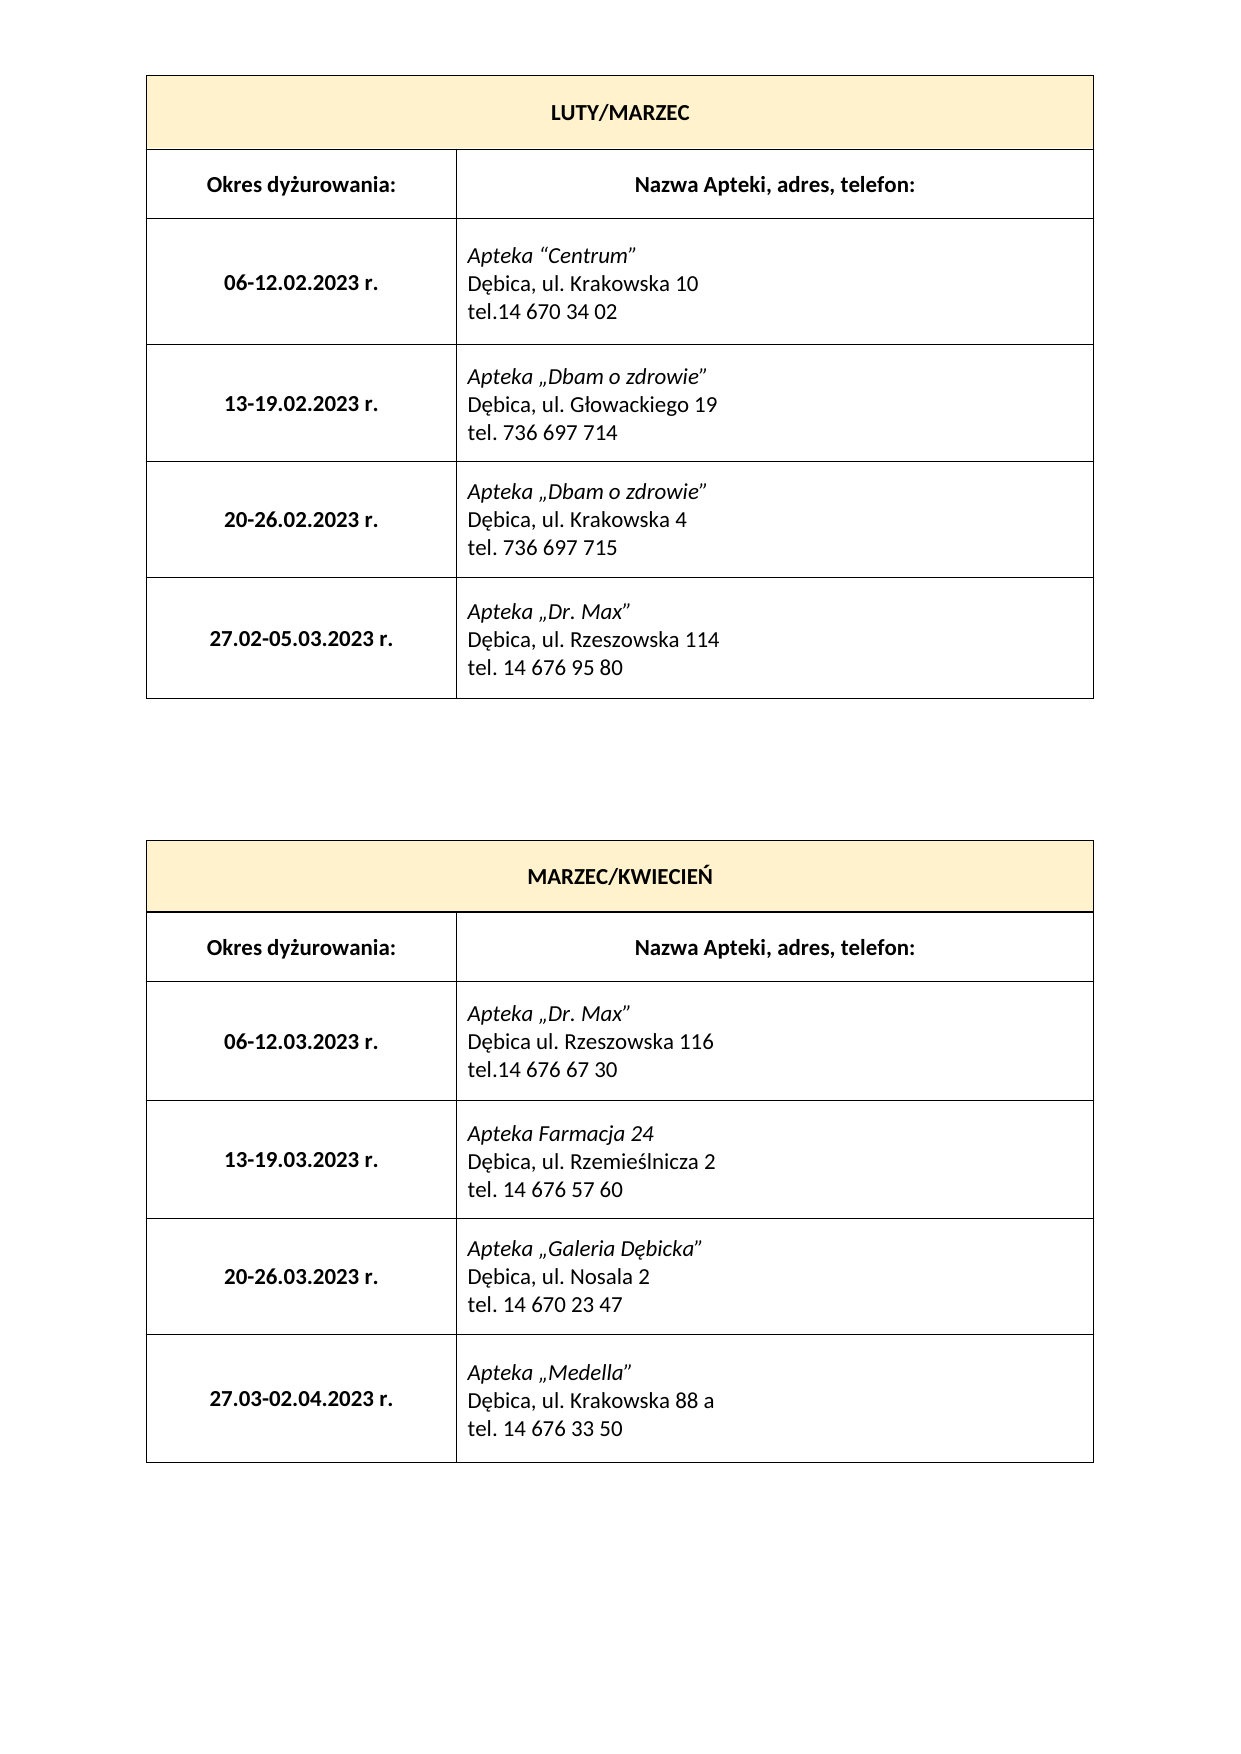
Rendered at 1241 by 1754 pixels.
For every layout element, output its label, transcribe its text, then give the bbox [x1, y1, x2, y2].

table_cell Okres dyżurowania: [147, 913, 456, 981]
table_cell Apteka „Dbam o zdrowie” Dębica, ul. Krakowska 4 tel. 736 697 715 [457, 462, 1093, 577]
table_cell Nazwa Apteki, adres, telefon: [457, 913, 1093, 981]
table_cell Apteka „Dr. Max” Dębica ul. Rzeszowska 116 tel.14 676 67 30 [457, 982, 1093, 1100]
table_header LUTY/MARZEC [147, 76, 1093, 148]
table_cell Apteka „Galeria Dębicka” Dębica, ul. Nosala 2 tel. 14 670 23 47 [457, 1219, 1093, 1334]
table_header MARZEC/KWIECIEŃ [147, 841, 1093, 911]
table_cell 27.03-02.04.2023 r. [147, 1335, 456, 1462]
table_cell 20-26.03.2023 r. [147, 1219, 456, 1334]
table_cell 06-12.03.2023 r. [147, 982, 456, 1100]
table_cell 20-26.02.2023 r. [147, 462, 456, 577]
table_cell Apteka „Dbam o zdrowie” Dębica, ul. Głowackiego 19 tel. 736 697 714 [457, 345, 1093, 461]
table_cell Apteka Farmacja 24 Dębica, ul. Rzemieślnicza 2 tel. 14 676 57 60 [457, 1101, 1093, 1218]
table_cell Nazwa Apteki, adres, telefon: [457, 150, 1093, 218]
table_cell Apteka „Medella” Dębica, ul. Krakowska 88 a tel. 14 676 33 50 [457, 1335, 1093, 1462]
table_cell Okres dyżurowania: [147, 150, 456, 218]
table_cell 13-19.03.2023 r. [147, 1101, 456, 1218]
table_cell Apteka “Centrum” Dębica, ul. Krakowska 10 tel.14 670 34 02 [457, 219, 1093, 344]
table_cell 27.02-05.03.2023 r. [147, 578, 456, 698]
table_cell 06-12.02.2023 r. [147, 219, 456, 344]
table_cell 13-19.02.2023 r. [147, 345, 456, 461]
table_cell Apteka „Dr. Max” Dębica, ul. Rzeszowska 114 tel. 14 676 95 80 [457, 578, 1093, 698]
